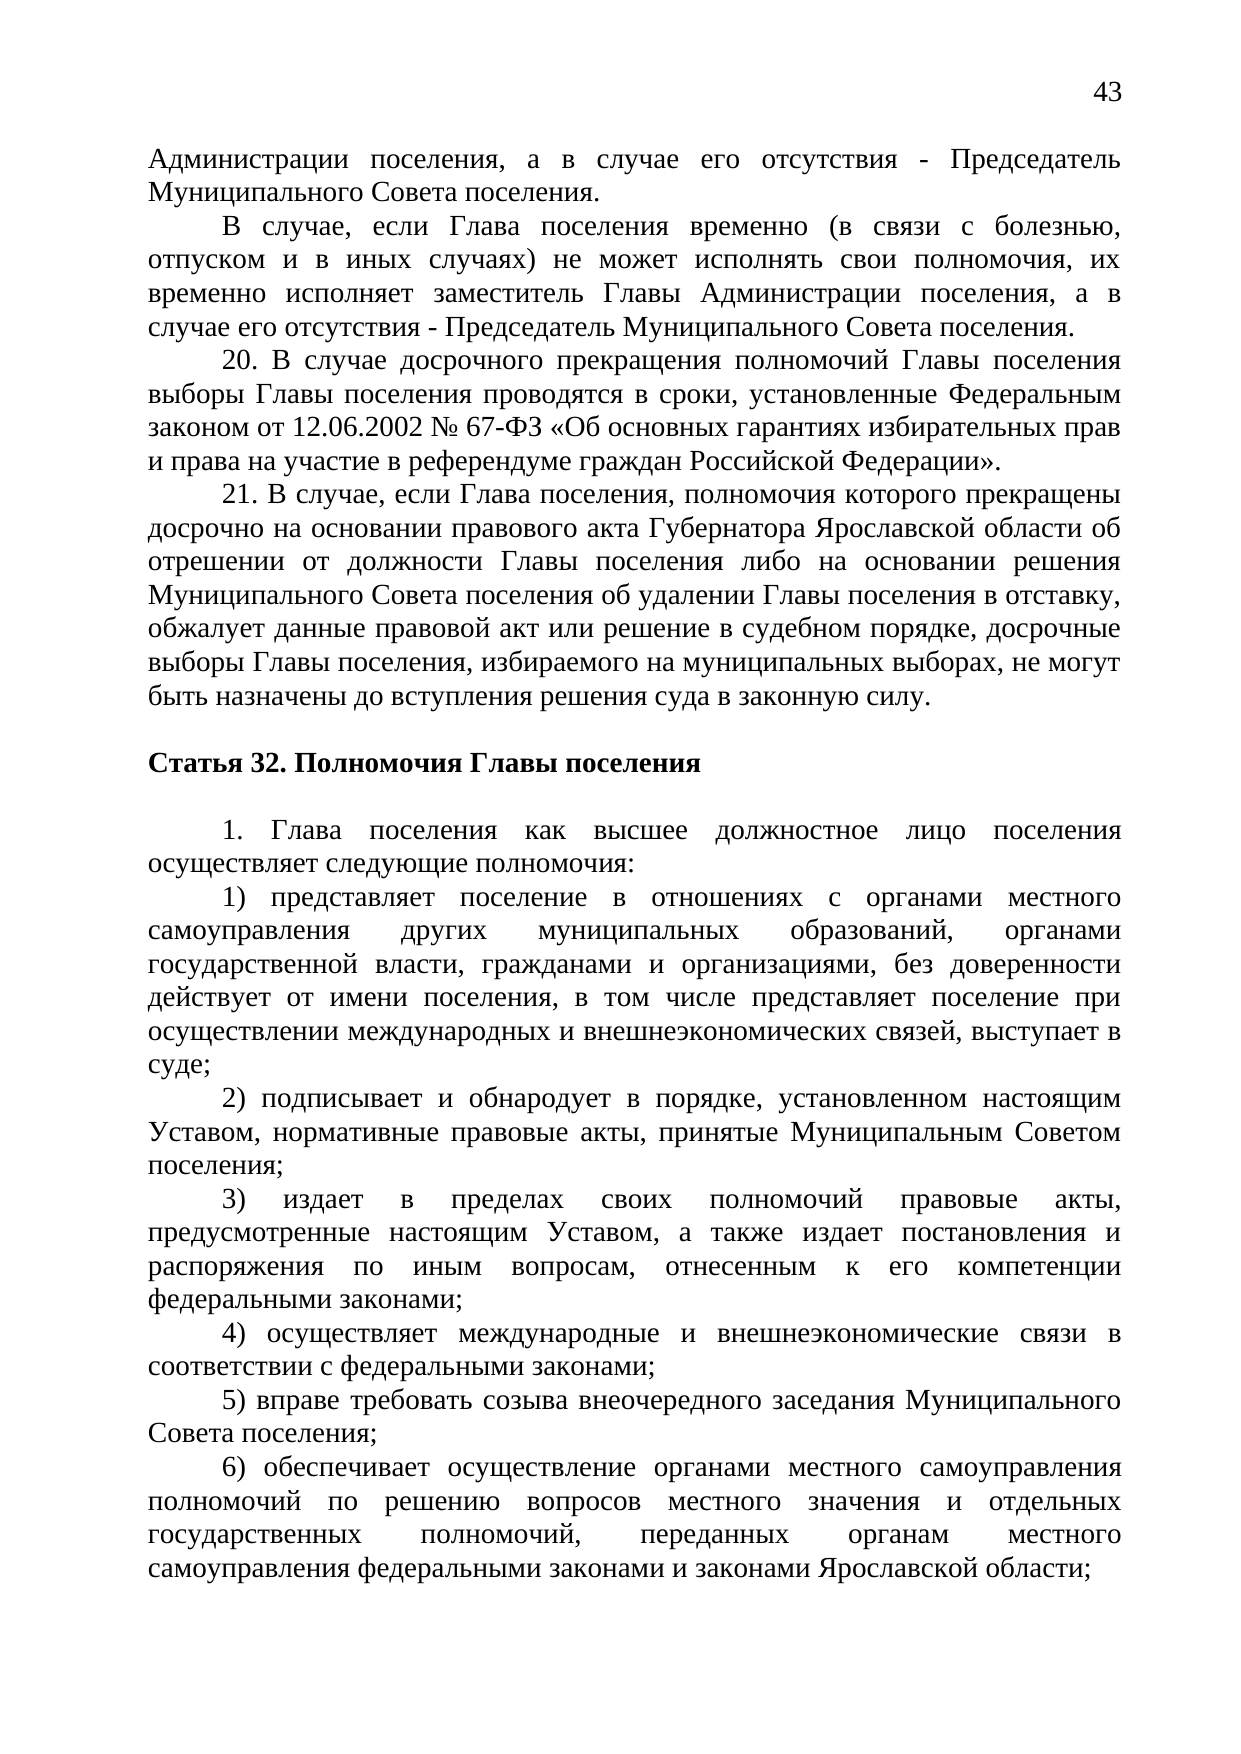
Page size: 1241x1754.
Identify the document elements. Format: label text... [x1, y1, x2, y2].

text 4) осуществляет международные и внешнеэкономические связи в соответствии с федеральными законами; [148, 1315, 1122, 1382]
text 6) обеспечивает осуществление органами местного самоуправления полномочий по решению вопросов местного значения и отдельных государственных полномочий, переданных органам местного самоуправления федеральными законами и законами Ярославской области; [148, 1449, 1122, 1583]
text 3) издает в пределах своих полномочий правовые акты, предусмотренные настоящим Уставом, а также издает постановления и распоряжения по иным вопросам, отнесенным к его компетенции федеральными законами; [148, 1181, 1122, 1315]
text 5) вправе требовать созыва внеочередного заседания Муниципального Совета поселения; [148, 1382, 1122, 1449]
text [148, 141, 1122, 208]
text Статья 32. Полномочия Главы поселения [148, 745, 1122, 778]
text 1. Глава поселения как высшее должностное лицо поселения осуществляет следующие полномочия: [148, 812, 1122, 879]
text 1) представляет поселение в отношениях с органами местного самоуправления других муниципальных образований, органами государственной власти, гражданами и организациями, без доверенности действует от имени поселения, в том числе представляет поселение при осуществлении международных и внешнеэкономических связей, выступает в суде; [148, 879, 1122, 1080]
text 21. В случае, если Глава поселения, полномочия которого прекращены досрочно на основании правового акта Губернатора Ярославской области об отрешении от должности Главы поселения либо на основании решения Муниципального Совета поселения об удалении Главы поселения в отставку, обжалует данные правовой акт или решение в судебном порядке, досрочные выборы Главы поселения, избираемого на муниципальных выборах, не могут быть назначены до вступления решения суда в законную силу. [148, 476, 1122, 711]
text 20. В случае досрочного прекращения полномочий Главы поселения выборы Главы поселения проводятся в сроки, установленные Федеральным законом от 12.06.2002 № 67-ФЗ «Об основных гарантиях избирательных прав и права на участие в референдуме граждан Российской Федерации». [148, 342, 1122, 476]
text 2) подписывает и обнародует в порядке, установленном настоящим Уставом, нормативные правовые акты, принятые Муниципальным Советом поселения; [148, 1080, 1122, 1181]
text В случае, если Глава поселения временно (в связи с болезнью, отпуском и в иных случаях) не может исполнять свои полномочия, их временно исполняет заместитель Главы Администрации поселения, а в случае его отсутствия - Председатель Муниципального Совета поселения. [148, 208, 1122, 342]
